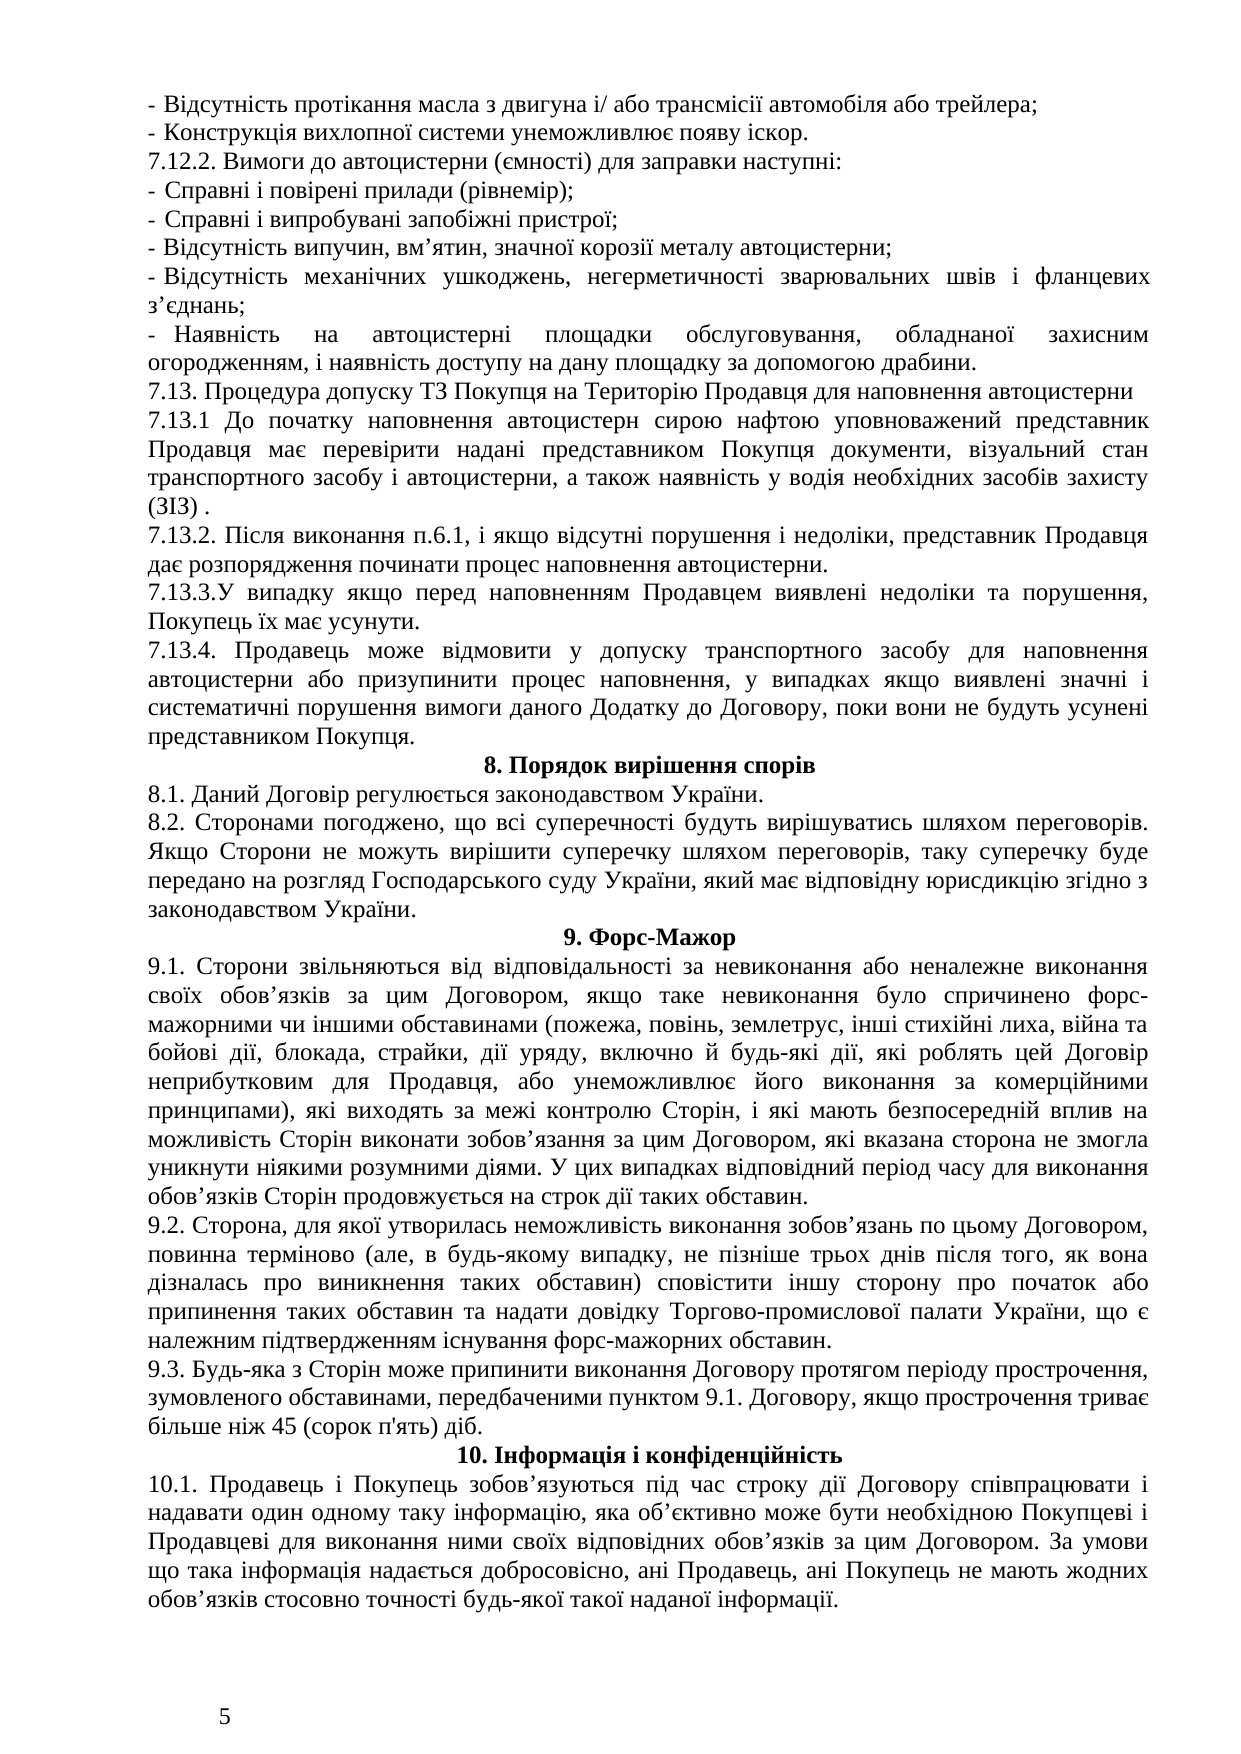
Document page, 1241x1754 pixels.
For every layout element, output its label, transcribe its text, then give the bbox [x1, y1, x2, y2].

text 9.1. Сторони звільняються від відповідальності за невиконання або неналежне виконання своїх обов’язків за цим Договором, якщо таке невиконання було спричинено форс-мажорними чи іншими обставинами (пожежа, повінь, землетрус, інші стихійні лиха, війна та бойові дії, блокада, страйки, дії уряду, включно й будь-які дії, які роблять цей Договір неприбутковим для Продавця, або унеможливлює його виконання за комерційними принципами), які виходять за межі контролю Сторін, і які мають безпосередній вплив на можливість Сторін виконати зобов’язання за цим Договором, які вказана сторона не змогла уникнути ніякими розумними діями. У цих випадках відповідний період часу для виконання обов’язків Сторін продовжується на строк дії таких обставин. [148, 951, 1149, 1210]
list Справні і повірені прилади (рівнемір); [148, 175, 1152, 204]
text 10. Інформація і конфіденційність [148, 1440, 1152, 1469]
list Відсутність випучин, вм’ятин, значної корозії металу автоцистерни; [148, 232, 1152, 261]
text 7.13. Процедура допуску ТЗ Покупця на Територію Продавця для наповнення автоцистерни [148, 376, 1152, 405]
list Конструкція вихлопної системи унеможливлює появу іскор. [148, 117, 1152, 146]
text 7.12.2. Вимоги до автоцистерни (ємності) для заправки наступні: [148, 146, 1152, 175]
list Наявність на автоцистерні площадки обслуговування, обладнаної захисним огородженням, і наявність доступу на дану площадку за допомогою драбини. [148, 319, 1149, 376]
text 9. Форс-Мажор [148, 922, 1152, 951]
list Відсутність протікання масла з двигуна і/ або трансмісії автомобіля або трейлера; [148, 89, 1152, 117]
text 8.1. Даний Договір регулюється законодавством України. [148, 779, 1152, 807]
text 8. Порядок вирішення спорів [148, 750, 1152, 779]
text 7.13.1 До початку наповнення автоцистерн сирою нафтою уповноважений представник Продавця має перевірити надані представником Покупця документи, візуальний стан транспортного засобу і автоцистерни, а також наявність у водія необхідних засобів захисту (ЗІЗ) . [148, 405, 1149, 520]
text 8.2. Сторонами погоджено, що всі суперечності будуть вирішуватись шляхом переговорів. Якщо Сторони не можуть вирішити суперечку шляхом переговорів, таку суперечку буде передано на розгляд Господарського суду України, який має відповідну юрисдикцію згідно з законодавством України. [148, 807, 1149, 922]
text 7.13.4. Продавець може відмовити у допуску транспортного засобу для наповнення автоцистерни або призупинити процес наповнення, у випадках якщо виявлені значні і систематичні порушення вимоги даного Додатку до Договору, поки вони не будуть усунені представником Покупця. [148, 635, 1149, 750]
text 7.13.3.У випадку якщо перед наповненням Продавцем виявлені недоліки та порушення, Покупець їх має усунути. [148, 577, 1149, 635]
list Відсутність механічних ушкоджень, негерметичності зварювальних швів і фланцевих з’єднань; [148, 261, 1152, 319]
text 9.2. Сторона, для якої утворилась неможливість виконання зобов’язань по цьому Договором, повинна терміново (але, в будь-якому випадку, не пізніше трьох днів після того, як вона дізналась про виникнення таких обставин) сповістити іншу сторону про початок або припинення таких обставин та надати довідку Торгово-промислової палати України, що є належним підтвердженням існування форс-мажорних обставин. [148, 1210, 1149, 1354]
text 7.13.2. Після виконання п.6.1, і якщо відсутні порушення і недоліки, представник Продавця дає розпорядження починати процес наповнення автоцистерни. [148, 520, 1149, 577]
text 9.3. Будь-яка з Сторін може припинити виконання Договору протягом періоду прострочення, зумовленого обставинами, передбаченими пунктом 9.1. Договору, якщо прострочення триває більше ніж 45 (сорок п'ять) діб. [148, 1354, 1149, 1440]
text 10.1. Продавець і Покупець зобов’язуються під час строку дії Договору співпрацювати і надавати один одному таку інформацію, яка об’єктивно може бути необхідною Покупцеві і Продавцеві для виконання ними своїх відповідних обов’язків за цим Договором. За умови що така інформація надається добросовісно, ані Продавець, ані Покупець не мають жодних обов’язків стосовно точності будь-якої такої наданої інформації. [148, 1469, 1149, 1612]
list Справні і випробувані запобіжні пристрої; [148, 204, 1152, 232]
